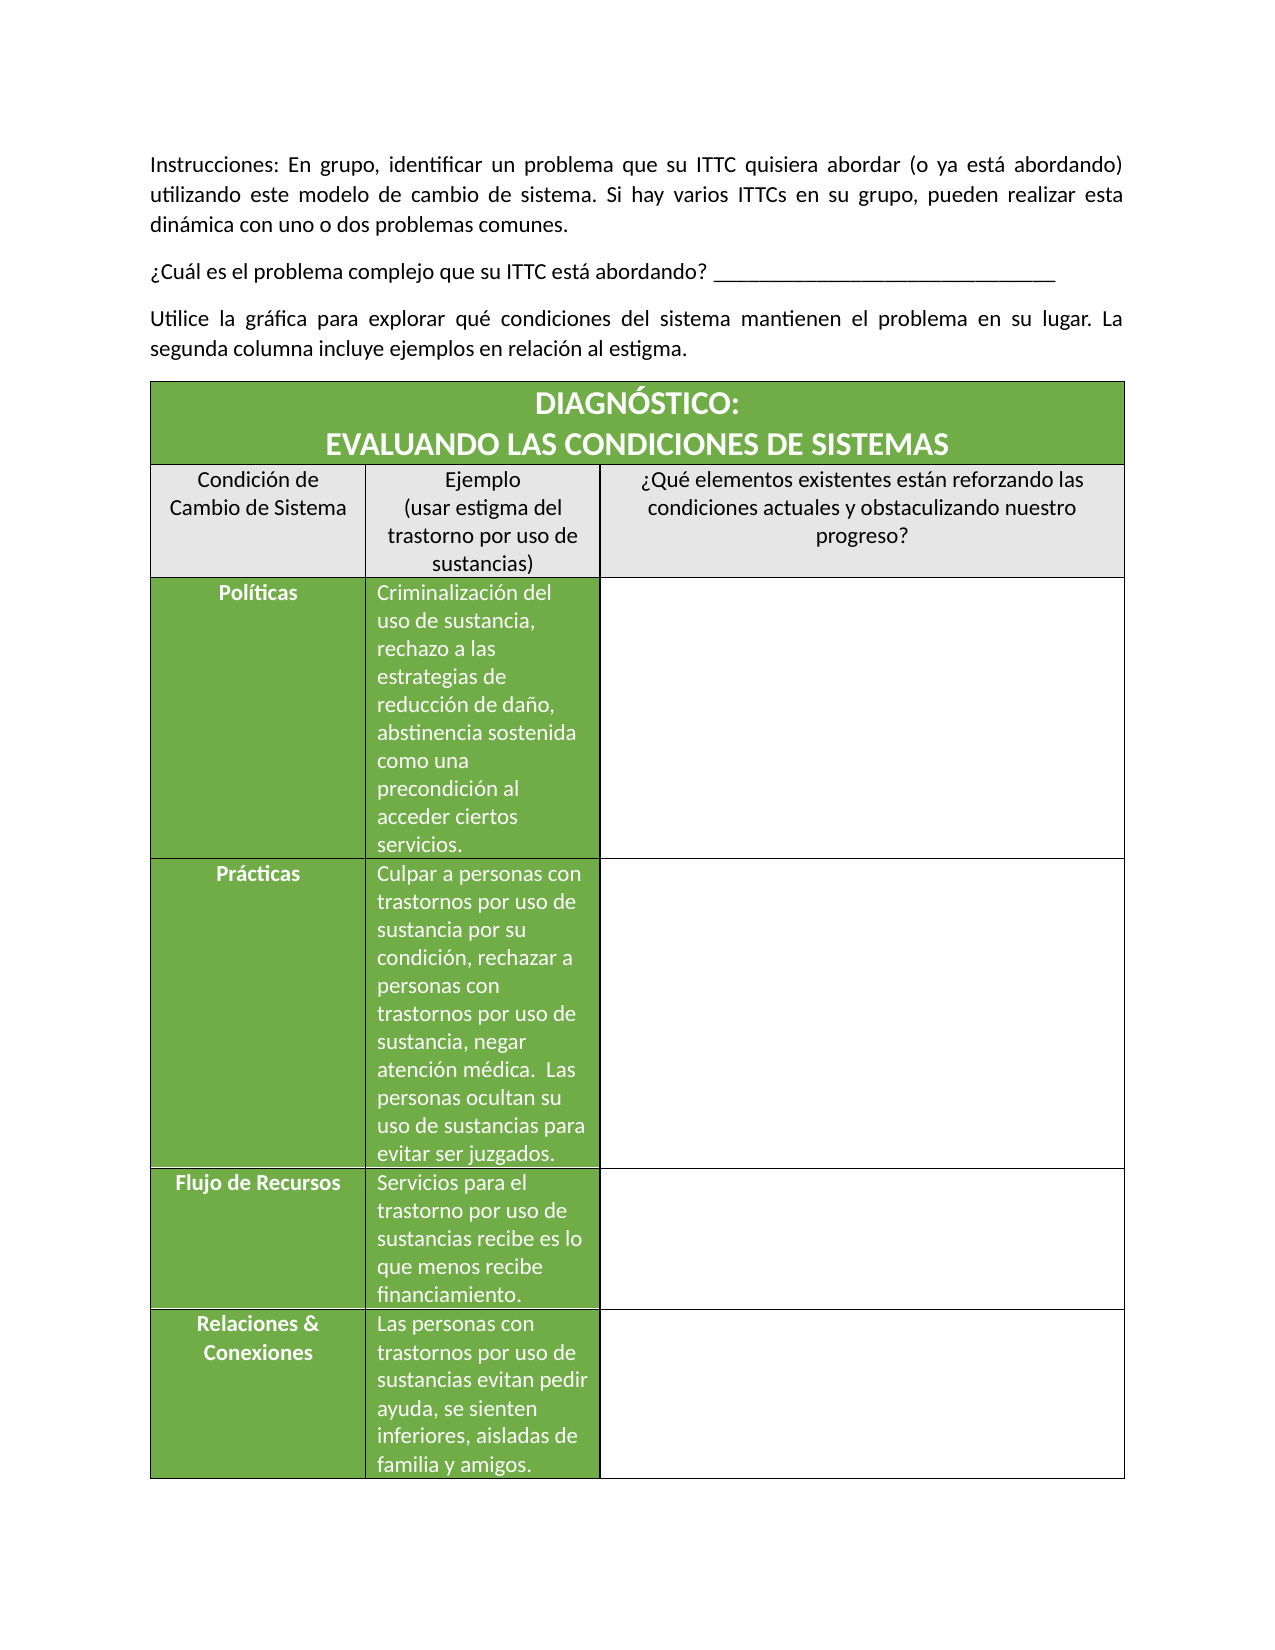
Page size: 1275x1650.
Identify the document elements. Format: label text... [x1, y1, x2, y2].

text ¿Cuál es el problema complejo que su ITTC está abordando? ______________________________ [150, 257, 1125, 285]
table_cell Políticas [151, 578, 365, 858]
text Utilice la gráfica para explorar qué condiciones del sistema mantienen el problema en su lugar. La segunda columna incluye ejemplos en relación al estigma. [150, 304, 1125, 362]
table_cell Flujo de Recursos [151, 1169, 365, 1308]
table_cell ¿Qué elementos existentes están reforzando las condiciones actuales y obstaculizando nuestro progreso? [601, 465, 1124, 577]
table_header DIAGNÓSTICO: EVALUANDO LAS CONDICIONES DE SISTEMAS [151, 382, 1124, 464]
text Instrucciones: En grupo, identificar un problema que su ITTC quisiera abordar (o ya está abordando) utilizando este modelo de cambio de sistema. Si hay varios ITTCs en su grupo, pueden realizar esta dinámica con uno o dos problemas comunes. [150, 150, 1125, 238]
table_cell Condición de Cambio de Sistema [151, 465, 365, 577]
table_cell Las personas con trastornos por uso de sustancias evitan pedir ayuda, se sienten inferiores, aisladas de familia y amigos. [366, 1310, 599, 1478]
table_cell [601, 1310, 1124, 1478]
table_cell Relaciones & Conexiones [151, 1310, 365, 1478]
table_cell [601, 578, 1124, 858]
table_cell Ejemplo (usar estigma del trastorno por uso de sustancias) [366, 465, 599, 577]
table_cell [601, 859, 1124, 1167]
table_cell Criminalización del uso de sustancia, rechazo a las estrategias de reducción de daño, abstinencia sostenida como una precondición al acceder ciertos servicios. [366, 578, 599, 858]
table_cell Servicios para el trastorno por uso de sustancias recibe es lo que menos recibe financiamiento. [366, 1169, 599, 1308]
table_cell Culpar a personas con trastornos por uso de sustancia por su condición, rechazar a personas con trastornos por uso de sustancia, negar atención médica. Las personas ocultan su uso de sustancias para evitar ser juzgados. [366, 859, 599, 1167]
table_cell [601, 1169, 1124, 1308]
table_cell Prácticas [151, 859, 365, 1167]
